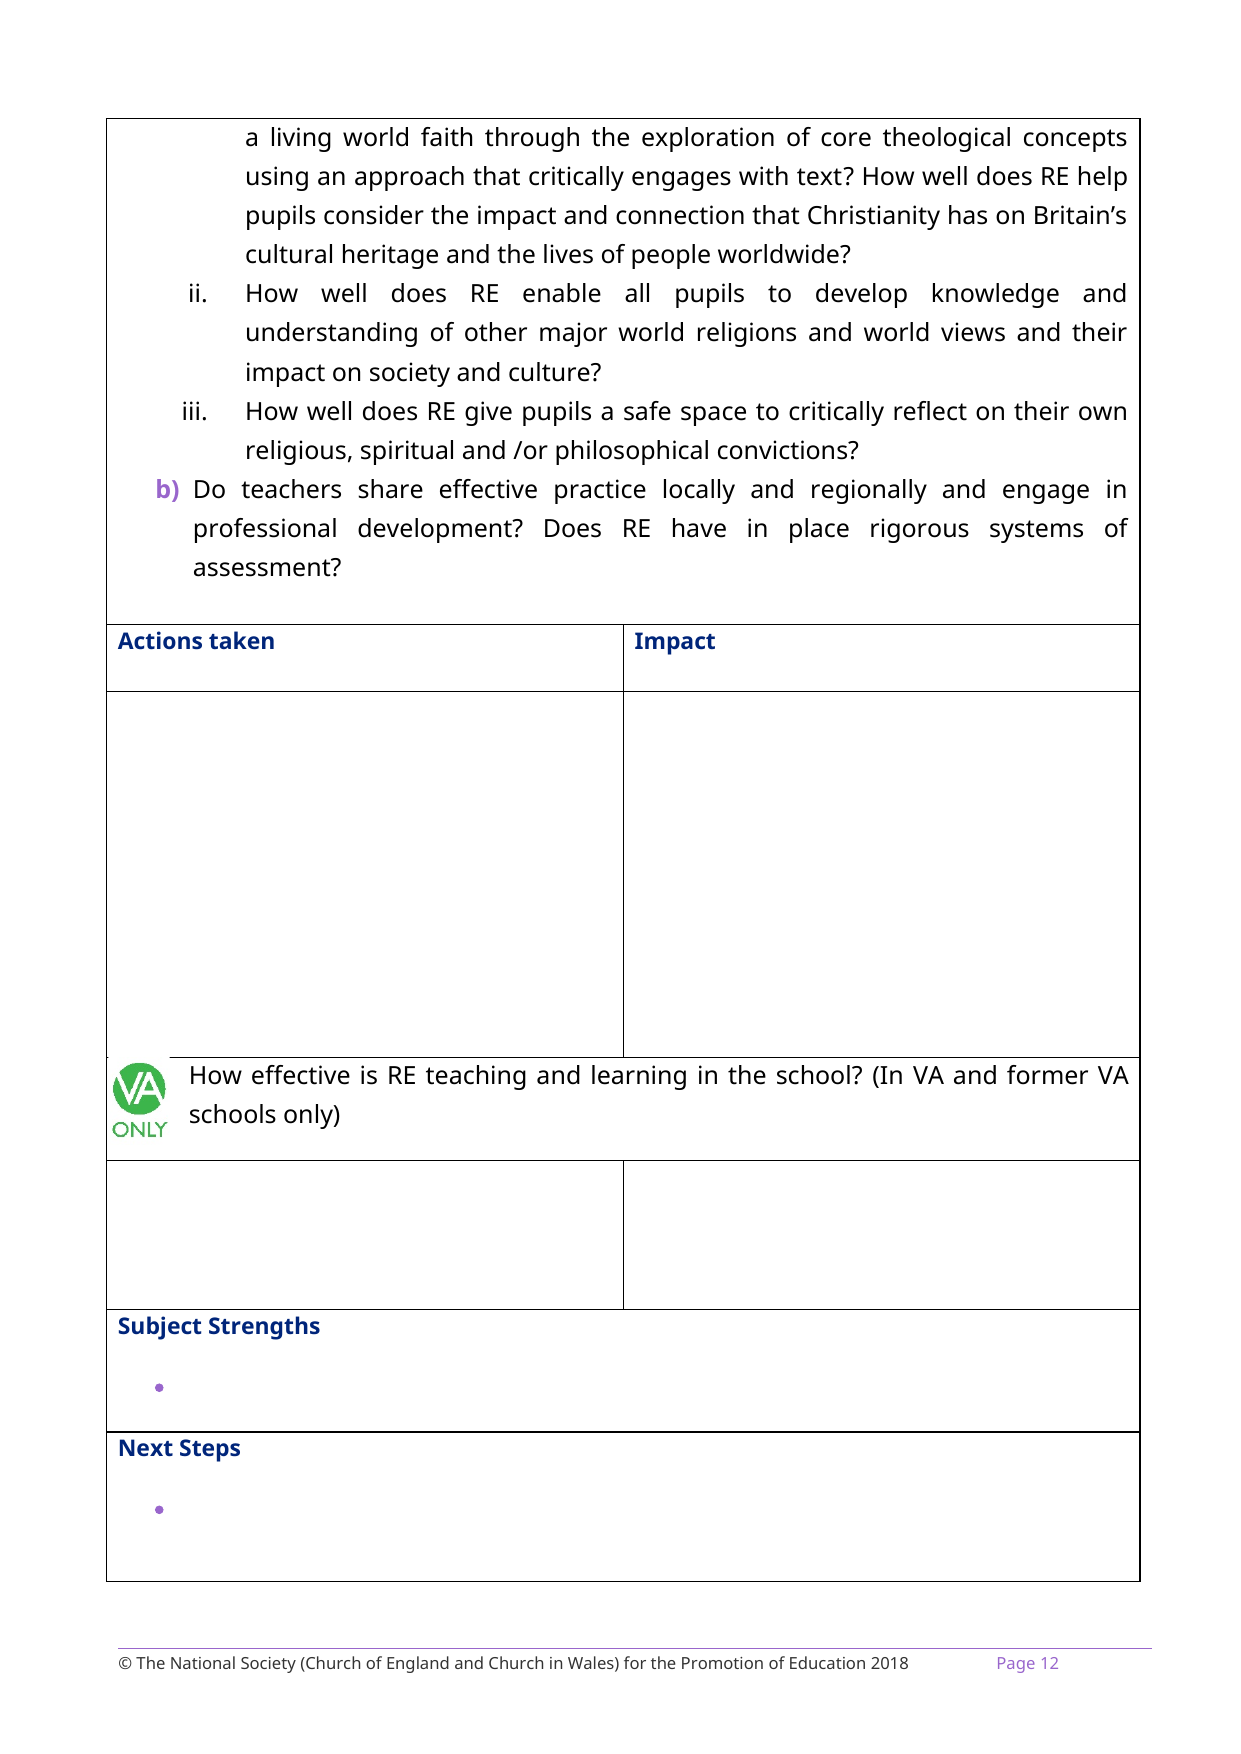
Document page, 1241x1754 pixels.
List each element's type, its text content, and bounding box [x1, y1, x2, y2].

table_cell [107, 1161, 623, 1309]
table_cell Next Steps [107, 1433, 1139, 1581]
table_cell [624, 692, 1139, 1057]
picture [106, 1057, 170, 1142]
table_cell How effective is RE teaching and learning in the school? (In VA and former VA schools only) [107, 1058, 1139, 1160]
table_cell Impact [624, 625, 1139, 691]
table_cell [624, 1161, 1139, 1309]
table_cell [107, 119, 1139, 624]
table_cell Subject Strengths [107, 1310, 1139, 1431]
table_cell [107, 692, 623, 1057]
table_cell Actions taken [107, 625, 623, 691]
